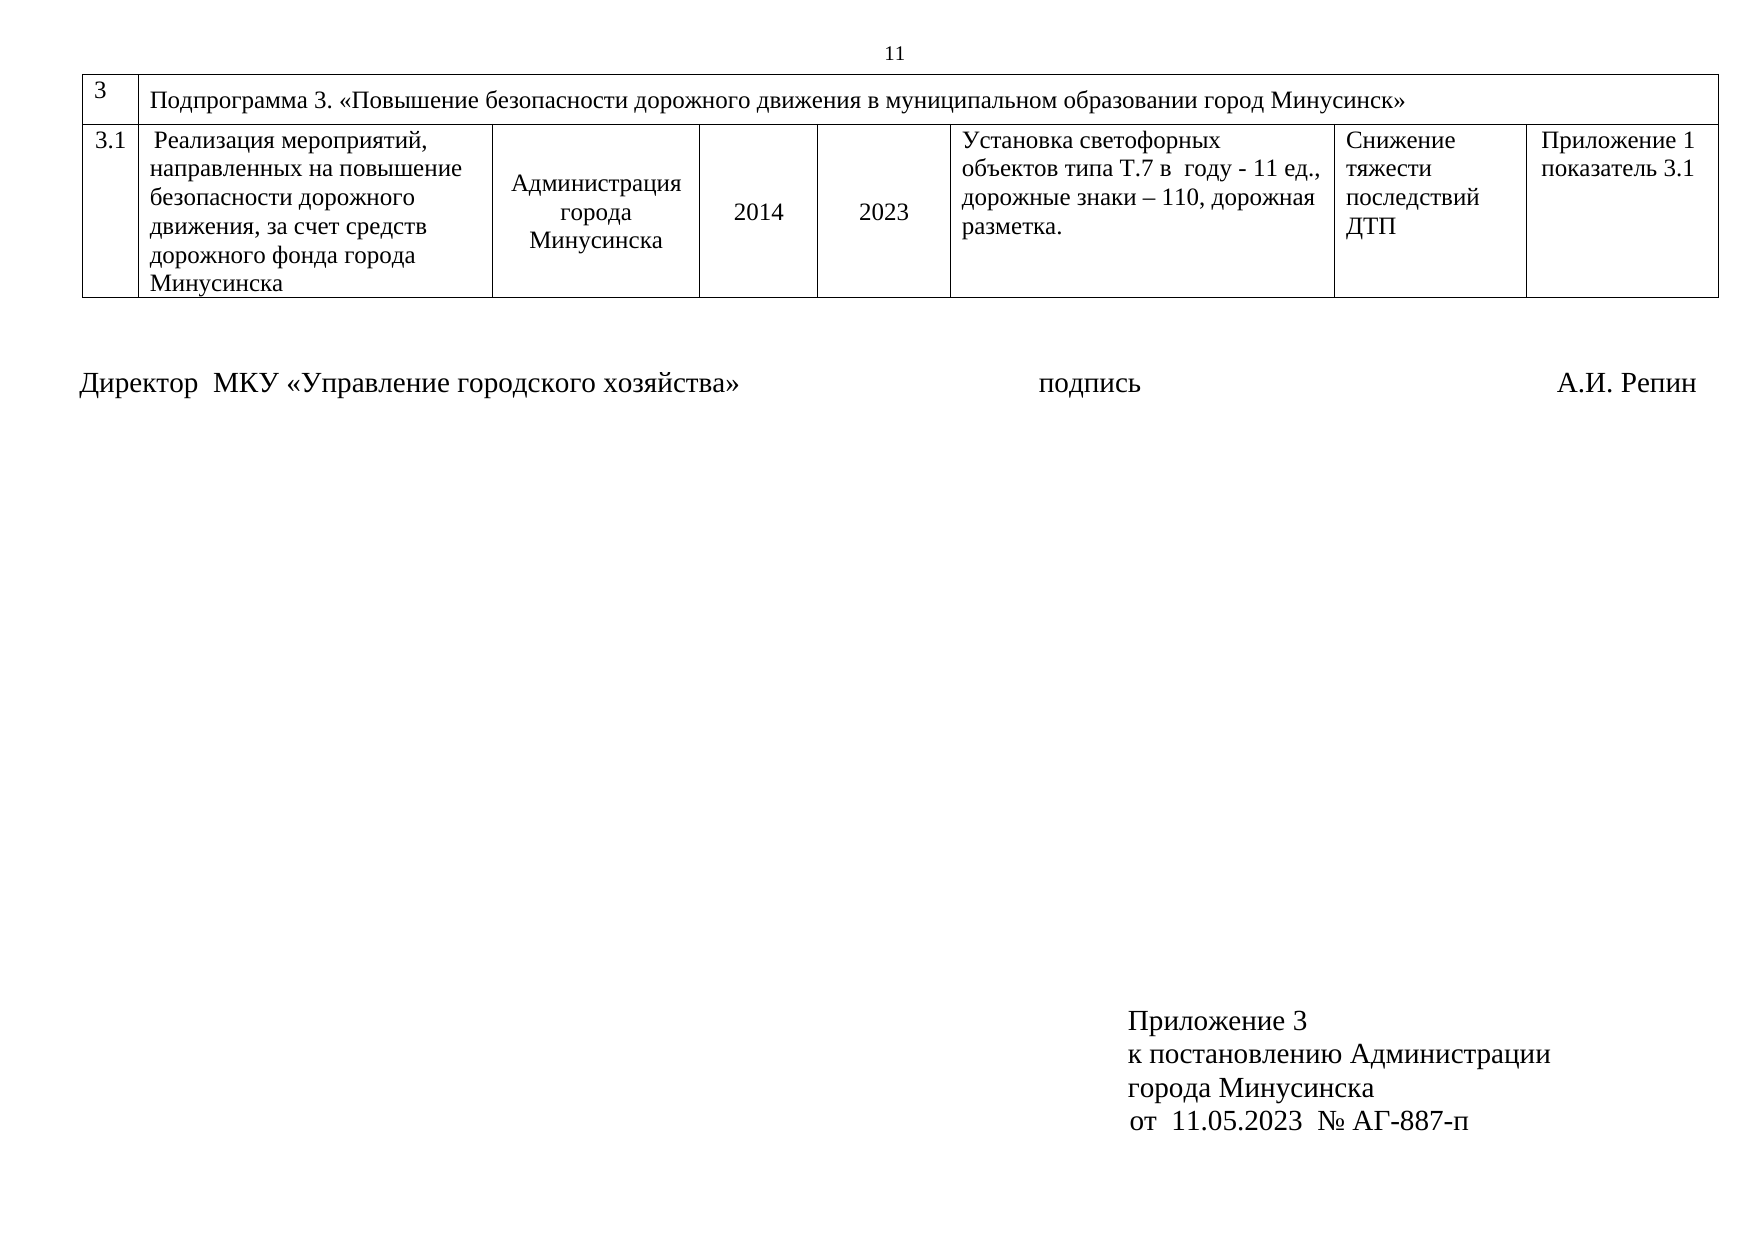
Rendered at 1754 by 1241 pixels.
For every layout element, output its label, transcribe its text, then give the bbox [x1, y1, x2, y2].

table_cell 3.1 [83, 125, 138, 297]
text Приложение 3 [1128, 1003, 1754, 1036]
table_cell 2014 [700, 125, 817, 297]
table_cell 2023 [818, 125, 950, 297]
table_cell Приложение 1 показатель 3.1 [1527, 125, 1718, 297]
text от 11.05.2023 № АГ-887-п [94, 1103, 1698, 1137]
text города Минусинска [1128, 1070, 1754, 1103]
table_cell Администрация города Минусинска [493, 125, 699, 297]
text к постановлению Администрации [1128, 1036, 1754, 1070]
table_cell Снижение тяжести последствий ДТП [1335, 125, 1526, 297]
table_cell Подпрограмма 3. «Повышение безопасности дорожного движения в муниципальном образовании город Минусинск» [139, 75, 1718, 124]
table_cell Установка светофорных объектов типа Т.7 в году - 11 ед., дорожные знаки – 110, дорожная разметка. [951, 125, 1334, 297]
table_cell 3 [83, 75, 138, 124]
text Директор МКУ «Управление городского хозяйства» подпись А.И. Репин [79, 365, 1754, 399]
table_cell Реализация мероприятий, направленных на повышение безопасности дорожного движения, за счет средств дорожного фонда города Минусинска [139, 125, 492, 297]
